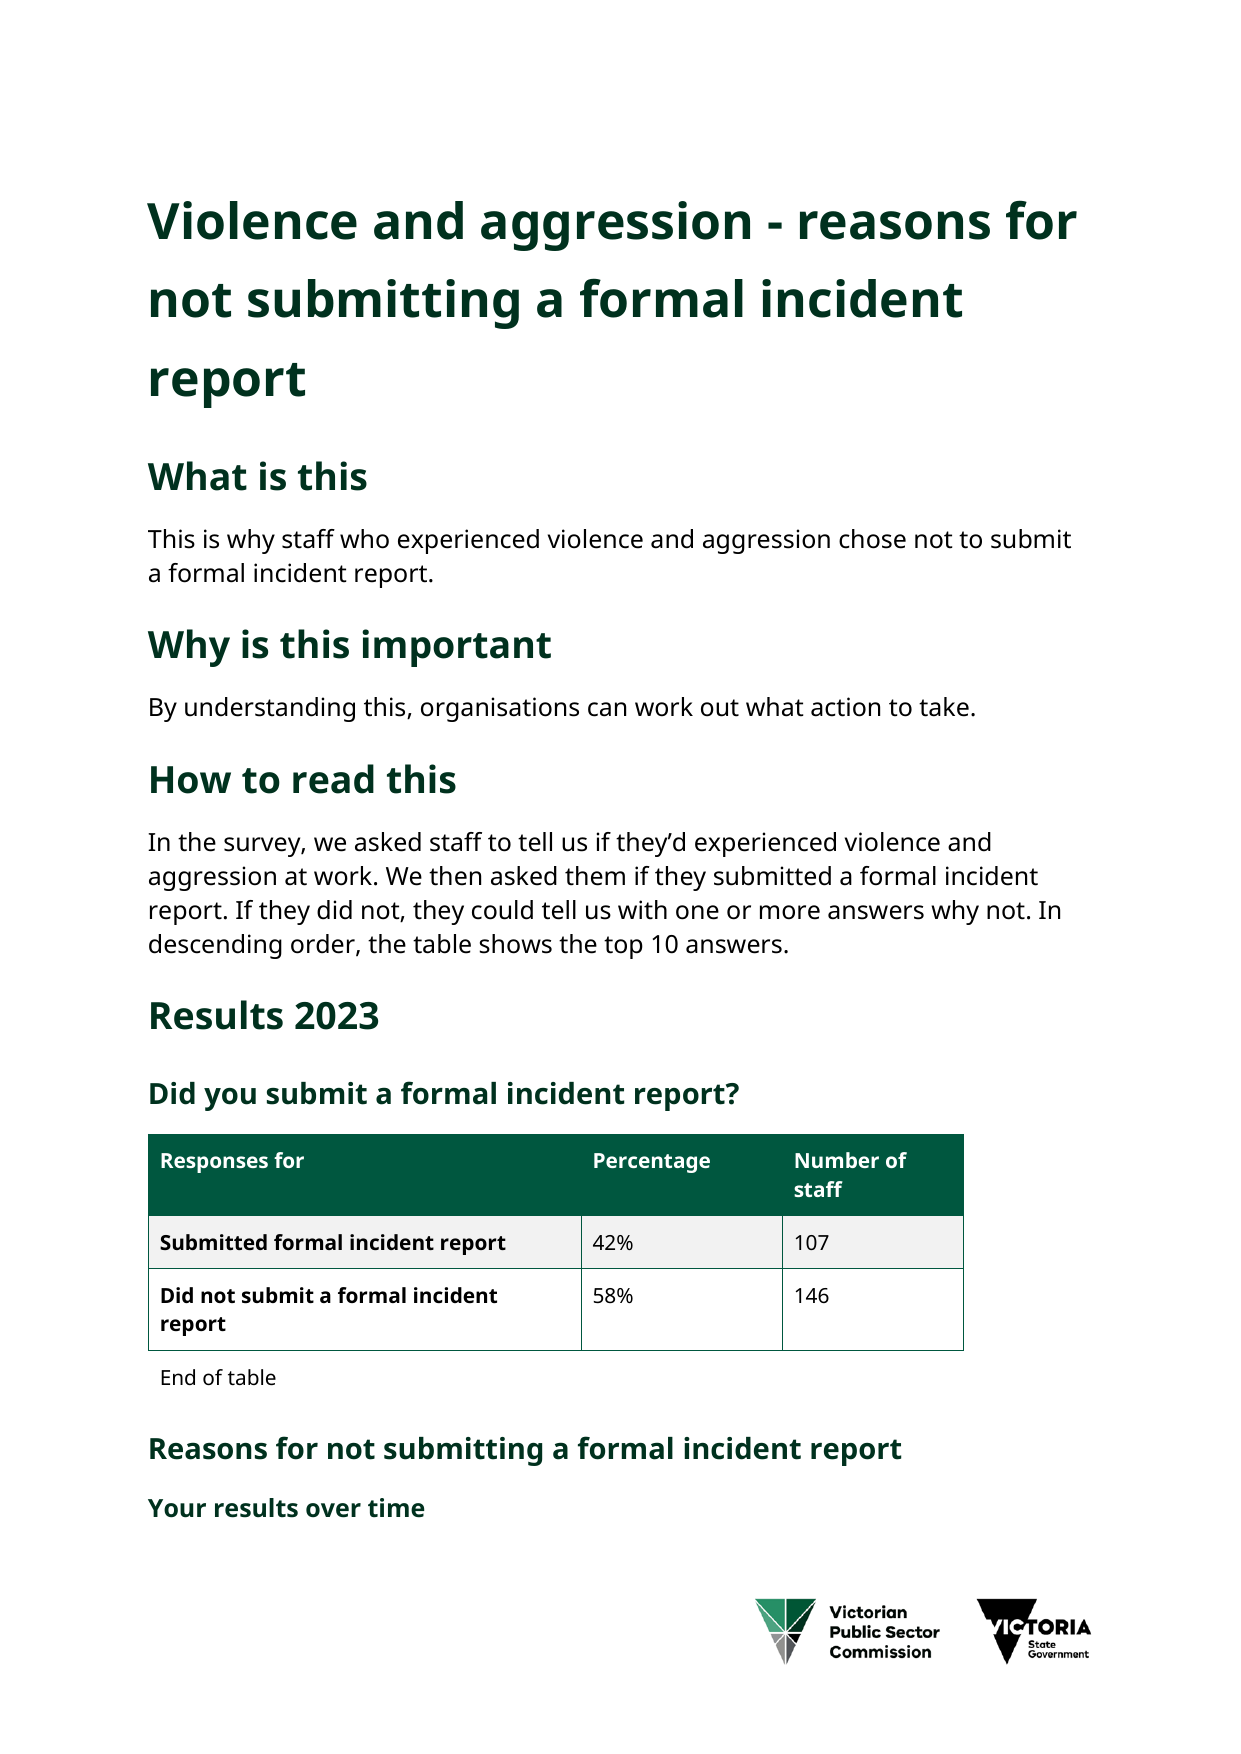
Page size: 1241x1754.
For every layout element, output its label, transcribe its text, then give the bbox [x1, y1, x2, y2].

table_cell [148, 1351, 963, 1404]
picture [754, 1598, 1093, 1666]
text In the survey, we asked staff to tell us if they’d experienced violence and aggression at work. We then asked them if they submitted a formal incident report. If they did not, they could tell us with one or more answers why not. In descending order, the table shows the top 10 answers. [148, 824, 1092, 961]
subtitle Your results over time [148, 1491, 1092, 1525]
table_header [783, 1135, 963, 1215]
subtitle Results 2023 [148, 990, 1092, 1041]
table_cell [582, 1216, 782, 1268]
subtitle Why is this important [148, 619, 1092, 670]
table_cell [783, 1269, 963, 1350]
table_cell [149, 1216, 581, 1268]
subtitle Did you submit a formal incident report? [148, 1073, 1092, 1113]
text By understanding this, organisations can work out what action to take. [148, 690, 1092, 724]
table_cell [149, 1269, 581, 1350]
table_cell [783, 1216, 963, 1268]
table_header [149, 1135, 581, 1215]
subtitle What is this [148, 450, 1092, 501]
subtitle Violence and aggression - reasons for not submitting a formal incident report [148, 186, 1092, 411]
text This is why staff who experienced violence and aggression chose not to submit a formal incident report. [148, 521, 1092, 589]
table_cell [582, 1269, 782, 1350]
subtitle How to read this [148, 753, 1092, 804]
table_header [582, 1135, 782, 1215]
subtitle Reasons for not submitting a formal incident report [148, 1429, 1092, 1468]
